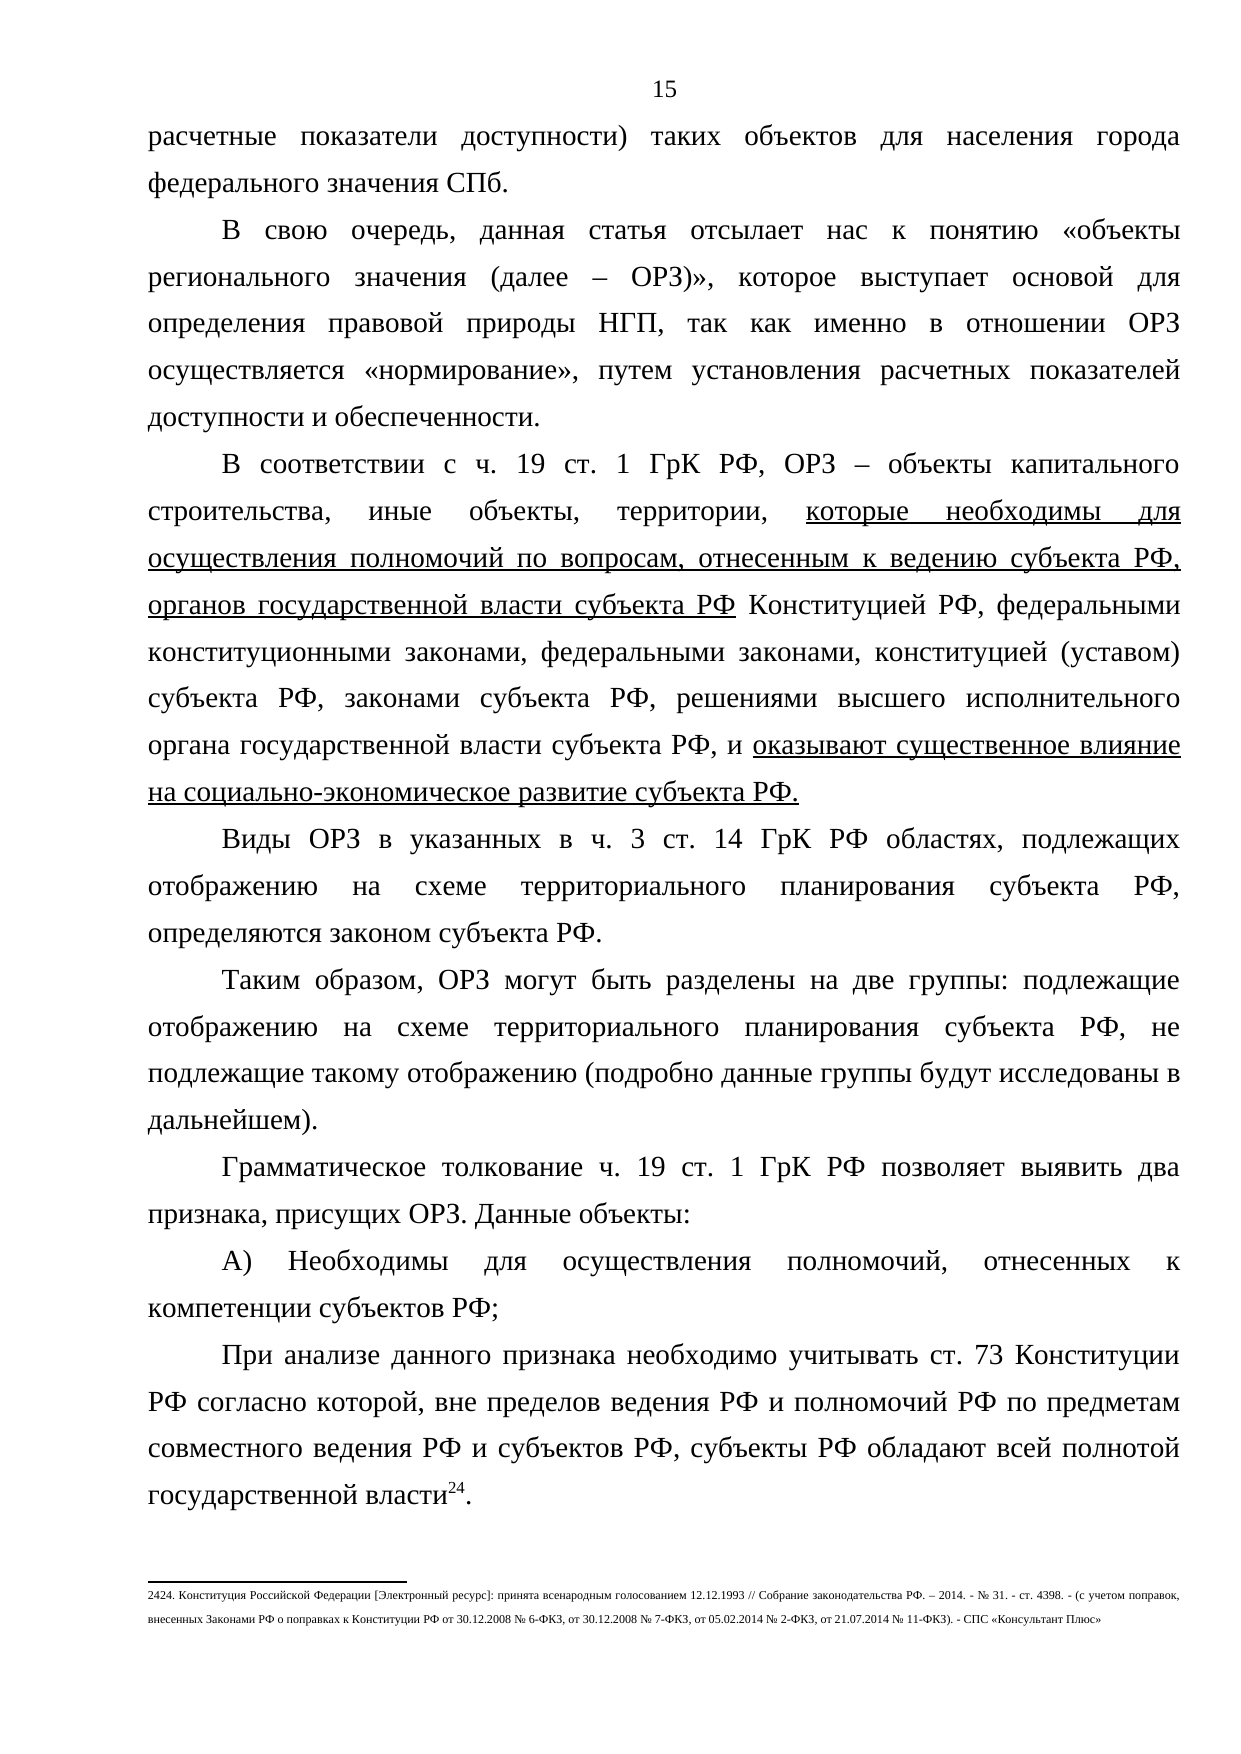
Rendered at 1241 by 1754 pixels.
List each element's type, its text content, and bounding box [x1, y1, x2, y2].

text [148, 118, 1181, 198]
text Грамматическое толкование ч. 19 ст. 1 ГрК РФ позволяет выявить два признака, присущих ОРЗ. Данные объекты: [148, 1149, 1181, 1230]
text В соответствии с ч. 19 ст. 1 ГрК РФ, ОРЗ – объекты капитального строительства, иные объекты, территории, которые необходимы для осуществления полномочий по вопросам, отнесенным к ведению субъекта РФ, органов государственной власти субъекта РФ Конституцией РФ, федеральными конституционными законами, федеральными законами, конституцией (уставом) субъекта РФ, законами субъекта РФ, решениями высшего исполнительного органа государственной власти субъекта РФ, и оказывают существенное влияние на социально-экономическое развитие субъекта РФ. [148, 446, 1181, 569]
text А) Необходимы для осуществления полномочий, отнесенных к компетенции субъектов РФ; [148, 1243, 1181, 1323]
text В соответствии с ч. 19 ст. 1 ГрК РФ, ОРЗ – объекты капитального строительства, иные объекты, территории, которые необходимы для осуществления полномочий по вопросам, отнесенным к ведению субъекта РФ, органов государственной власти субъекта РФ Конституцией РФ, федеральными конституционными законами, федеральными законами, конституцией (уставом) субъекта РФ, законами субъекта РФ, решениями высшего исполнительного органа государственной власти субъекта РФ, и оказывают существенное влияние на социально-экономическое развитие субъекта РФ. [148, 571, 1181, 808]
text Виды ОРЗ в указанных в ч. 3 ст. 14 ГрК РФ областях, подлежащих отображению на схеме территориального планирования субъекта РФ, определяются законом субъекта РФ. [148, 821, 1181, 948]
text Таким образом, ОРЗ могут быть разделены на две группы: подлежащие отображению на схеме территориального планирования субъекта РФ, не подлежащие такому отображению (подробно данные группы будут исследованы в дальнейшем). [148, 962, 1181, 1136]
text В свою очередь, данная статья отсылает нас к понятию «объекты регионального значения (далее – ОРЗ)», которое выступает основой для определения правовой природы НГП, так как именно в отношении ОРЗ осуществляется «нормирование», путем установления расчетных показателей доступности и обеспеченности. [148, 212, 1181, 433]
text При анализе данного признака необходимо учитывать ст. 73 Конституции РФ согласно которой, вне пределов ведения РФ и полномочий РФ по предметам совместного ведения РФ и субъектов РФ, субъекты РФ обладают всей полнотой государственной власти. [148, 1337, 1181, 1511]
